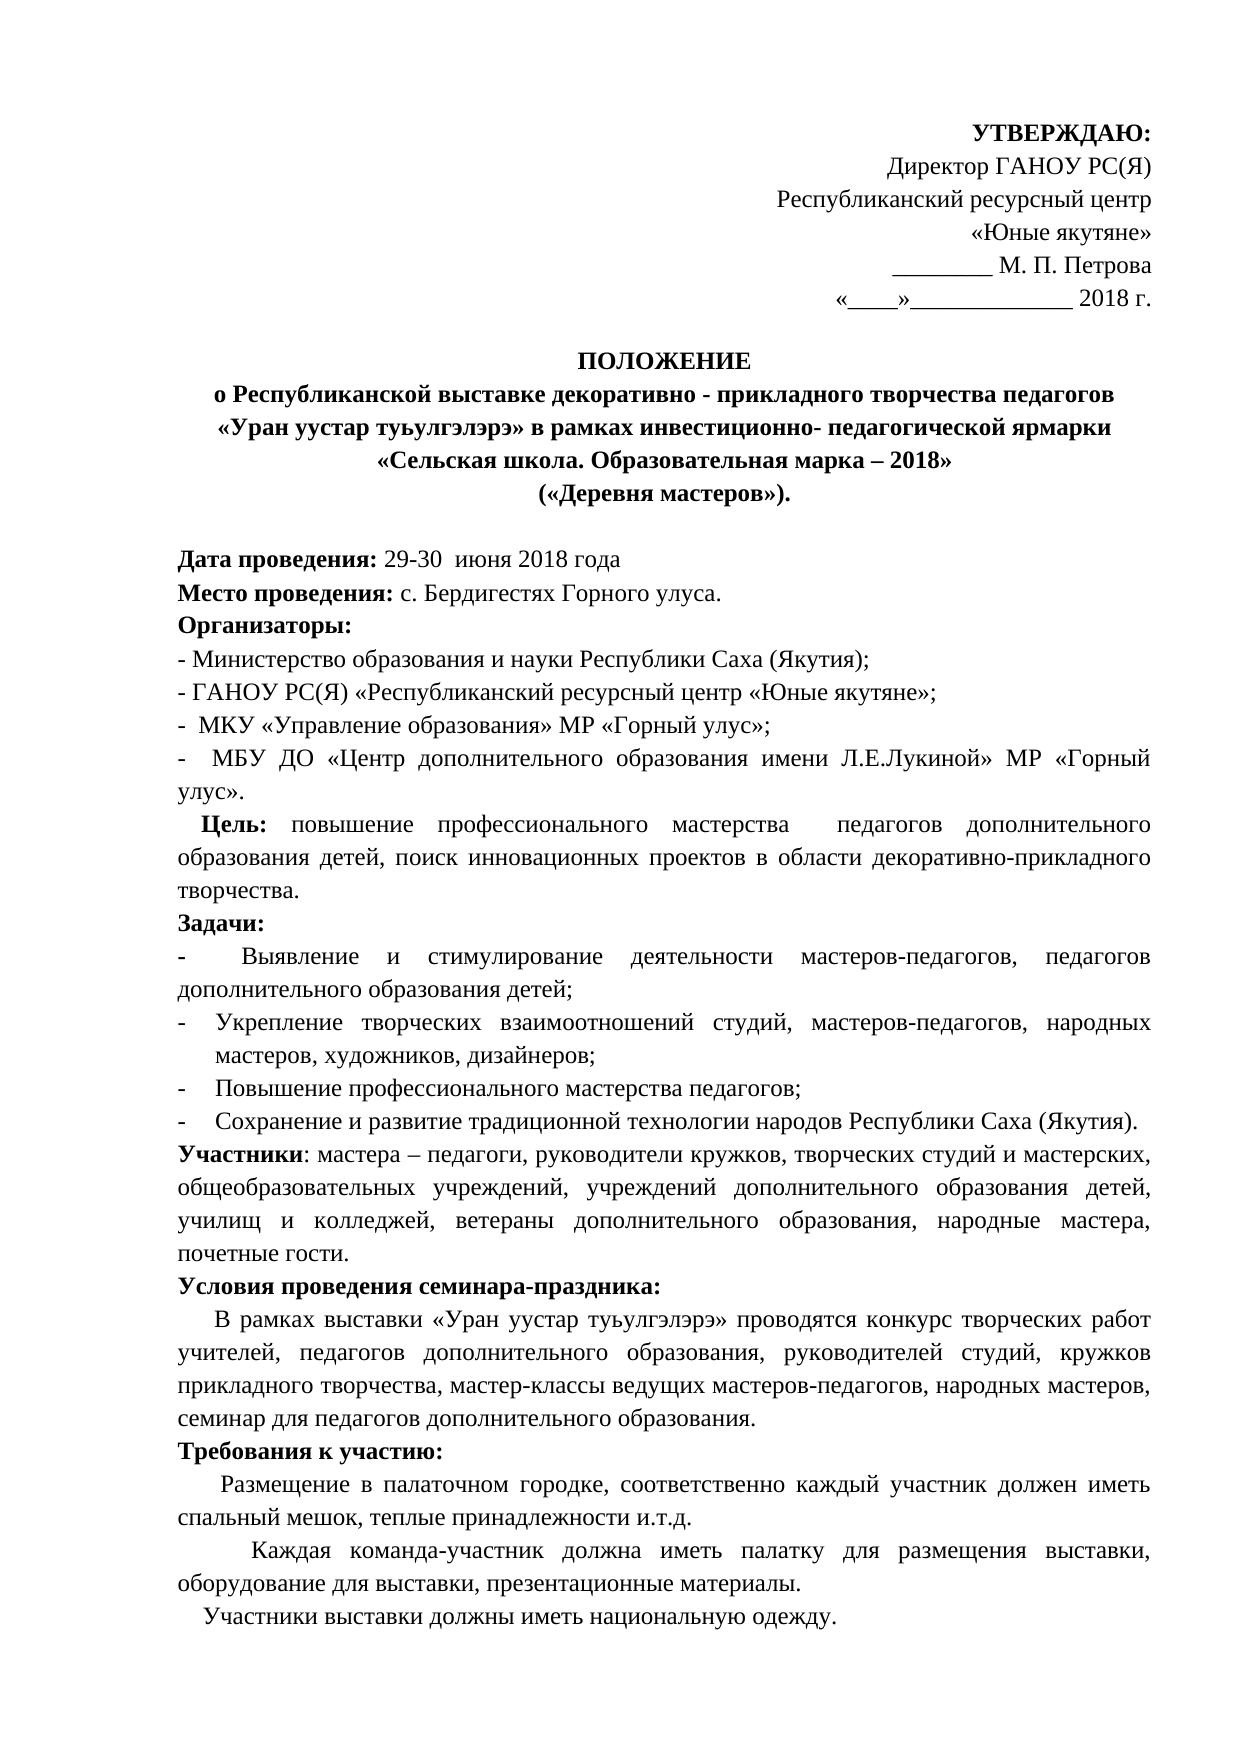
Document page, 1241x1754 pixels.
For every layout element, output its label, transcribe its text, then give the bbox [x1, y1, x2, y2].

list Укрепление творческих взаимоотношений студий, мастеров-педагогов, народных мастеров, художников, дизайнеров; [177, 1007, 1152, 1069]
text Участники выставки должны иметь национальную одежду. [177, 1601, 1152, 1630]
text - МБУ ДО «Центр дополнительного образования имени Л.Е.Лукиной» МР «Горный улус». [177, 743, 1152, 804]
text «____»_____________ 2018 г. [177, 283, 1152, 312]
text Задачи: [177, 908, 1152, 937]
list Повышение профессионального мастерства педагогов; [177, 1073, 1152, 1102]
text - Министерство образования и науки Республики Саха (Якутия); [177, 644, 1152, 672]
text ________ М. П. Петрова [177, 250, 1152, 279]
text Республиканский ресурсный центр [177, 184, 1152, 213]
text о Республиканской выставке декоративно - прикладного творчества педагогов «Уран уустар туьулгэлэрэ» в рамках инвестиционно- педагогической ярмарки «Сельская школа. Образовательная марка – 2018» [177, 379, 1152, 474]
text Организаторы: [177, 611, 1152, 639]
text («Деревня мастеров»). [177, 478, 1152, 507]
text Дата проведения: 29-30 июня 2018 года [177, 544, 1152, 573]
text - МКУ «Управление образования» МР «Горный улус»; [177, 710, 1152, 738]
text Место проведения: с. Бердигестях Горного улуса. [177, 578, 1152, 606]
text Размещение в палаточном городке, соответственно каждый участник должен иметь спальный мешок, теплые принадлежности и.т.д. [177, 1469, 1152, 1531]
text ПОЛОЖЕНИЕ [177, 346, 1152, 375]
text Требования к участию: [177, 1436, 1152, 1465]
text Директор ГАНОУ РС(Я) [177, 151, 1152, 180]
text - Выявление и стимулирование деятельности мастеров-педагогов, педагогов дополнительного образования детей; [177, 941, 1152, 1003]
list Сохранение и развитие традиционной технологии народов Республики Саха (Якутия). [177, 1106, 1152, 1135]
text Цель: повышение профессионального мастерства педагогов дополнительного образования детей, поиск инновационных проектов в области декоративно-прикладного творчества. [177, 809, 1152, 903]
text Участники: мастера – педагоги, руководители кружков, творческих студий и мастерских, общеобразовательных учреждений, учреждений дополнительного образования детей, училищ и колледжей, ветераны дополнительного образования, народные мастера, почетные гости. [177, 1139, 1152, 1267]
text В рамках выставки «Уран уустар туьулгэлэрэ» проводятся конкурс творческих работ учителей, педагогов дополнительного образования, руководителей студий, кружков прикладного творчества, мастер-классы ведущих мастеров-педагогов, народных мастеров, семинар для педагогов дополнительного образования. [177, 1304, 1152, 1432]
text «Юные якутяне» [177, 217, 1152, 246]
text Каждая команда-участник должна иметь палатку для размещения выставки, оборудование для выставки, презентационные материалы. [177, 1535, 1152, 1597]
text - ГАНОУ РС(Я) «Республиканский ресурсный центр «Юные якутяне»; [177, 677, 1152, 705]
text УТВЕРЖДАЮ: [177, 118, 1152, 147]
text Условия проведения семинара-праздника: [177, 1271, 1152, 1300]
